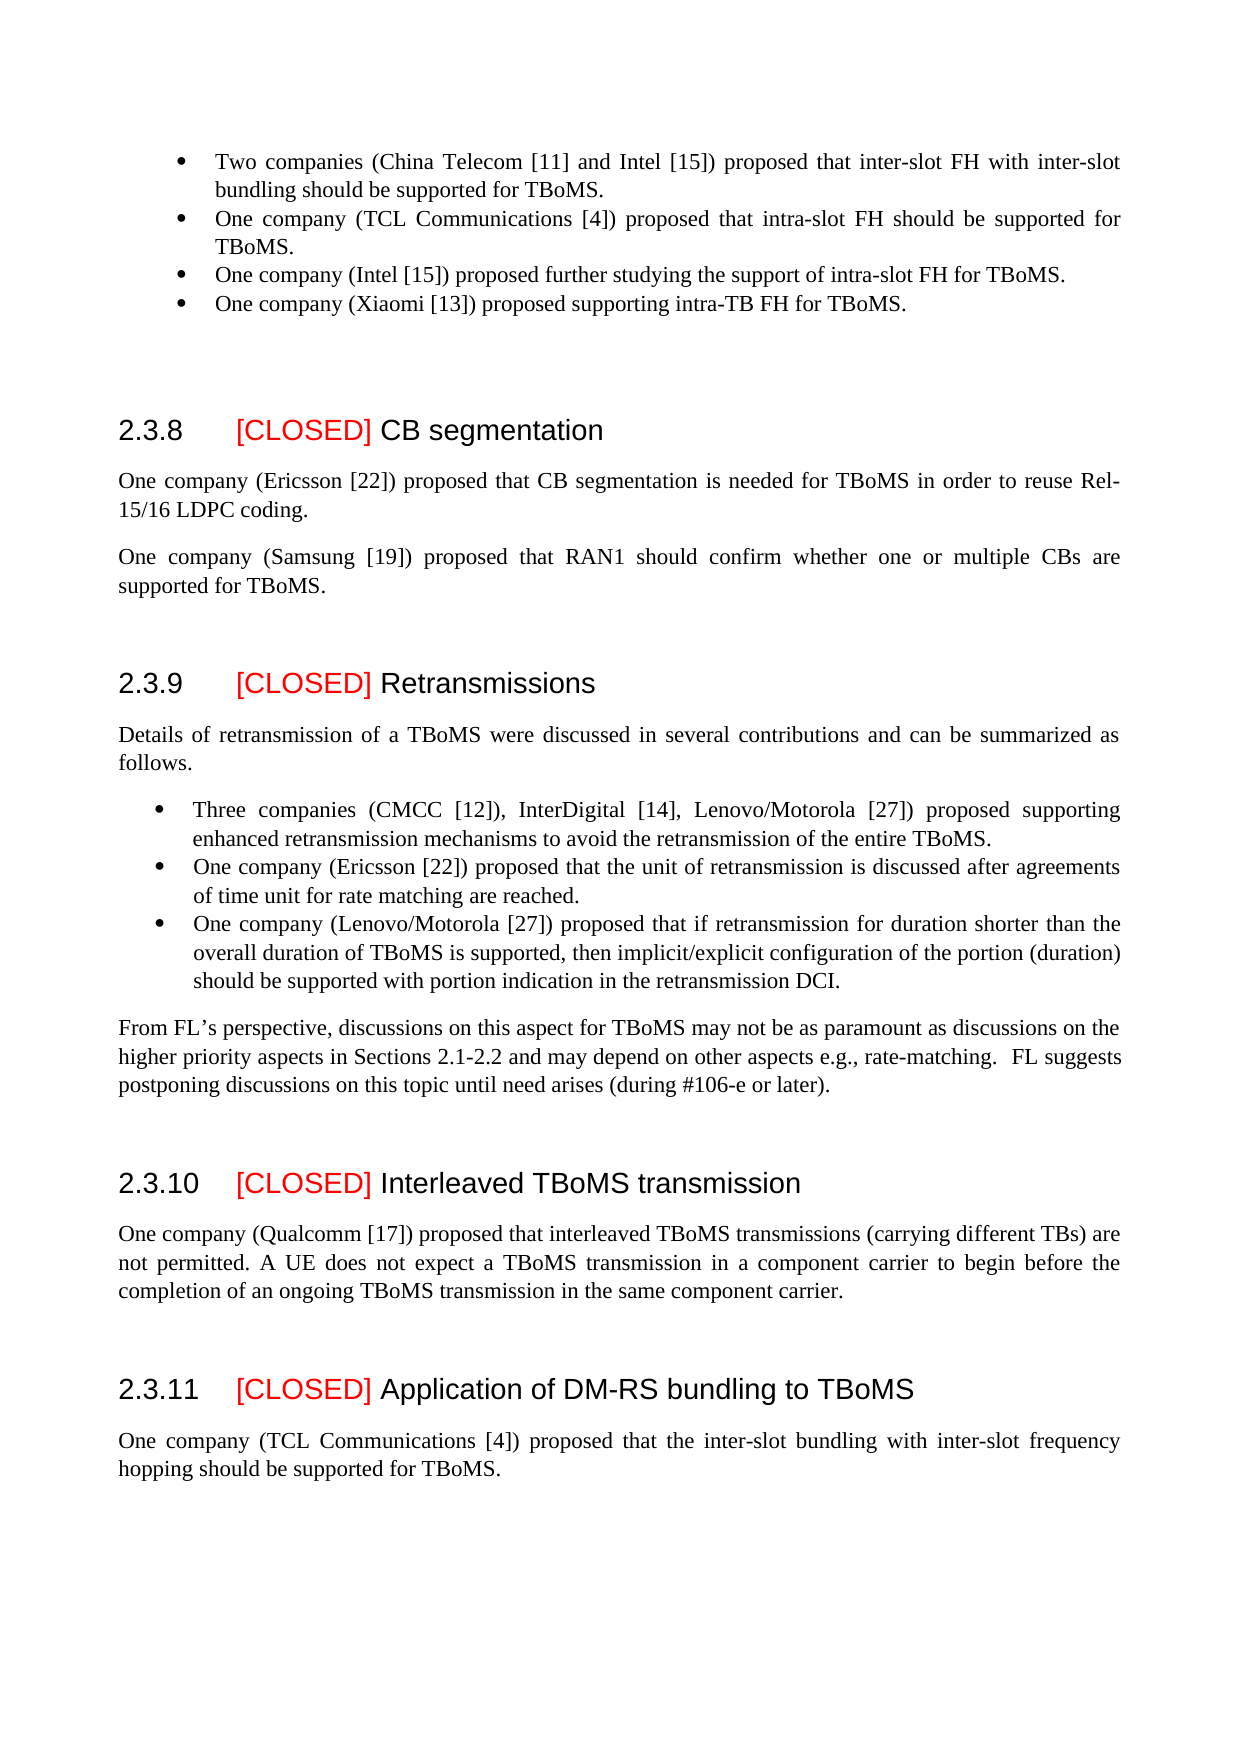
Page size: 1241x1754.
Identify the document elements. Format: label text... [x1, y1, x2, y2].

list One company (Intel [15]) proposed further studying the support of intra-slot FH for TBoMS. [177, 261, 1122, 288]
list Three companies (CMCC [12]), InterDigital [14], Lenovo/Motorola [27]) proposed supporting enhanced retransmission mechanisms to avoid the retransmission of the entire TBoMS. [155, 797, 1122, 851]
text One company (Ericsson [22]) proposed that CB segmentation is needed for TBoMS in order to reuse Rel-15/16 LDPC coding. [118, 468, 1122, 522]
list One company (Lenovo/Motorola [27]) proposed that if retransmission for duration shorter than the overall duration of TBoMS is supported, then implicit/explicit configuration of the portion (duration) should be supported with portion indication in the retransmission DCI. [156, 910, 1122, 993]
list One company (Xiaomi [13]) proposed supporting intra-TB FH for TBoMS. [177, 290, 1122, 316]
text One company (Qualcomm [17]) proposed that interleaved TBoMS transmissions (carrying different TBs) are not permitted. A UE does not expect a TBoMS transmission in a component carrier to begin before the completion of an ongoing TBoMS transmission in the same component carrier. [118, 1221, 1122, 1304]
text One company (TCL Communications [4]) proposed that the inter-slot bundling with inter-slot frequency hopping should be supported for TBoMS. [118, 1427, 1122, 1481]
subtitle [CLOSED] Application of DM-RS bundling to TBoMS [118, 1372, 1122, 1405]
list One company (Ericsson [22]) proposed that the unit of retransmission is discussed after agreements of time unit for rate matching are reached. [156, 853, 1122, 908]
list One company (TCL Communications [4]) proposed that intra-slot FH should be supported for TBoMS. [177, 204, 1122, 259]
subtitle [CLOSED] Retransmissions [118, 666, 1122, 699]
list Two companies (China Telecom [11] and Intel [15]) proposed that inter-slot FH with inter-slot bundling should be supported for TBoMS. [177, 148, 1122, 202]
subtitle [CLOSED] CB segmentation [118, 413, 1122, 446]
text One company (Samsung [19]) proposed that RAN1 should confirm whether one or multiple CBs are supported for TBoMS. [118, 543, 1122, 598]
text Details of retransmission of a TBoMS were discussed in several contributions and can be summarized as follows. [118, 721, 1122, 776]
text From FL’s perspective, discussions on this aspect for TBoMS may not be as paramount as discussions on the higher priority aspects in Sections 2.1-2.2 and may depend on other aspects e.g., rate-matching. FL suggests postponing discussions on this topic until need arises (during #106-e or later). [118, 1014, 1122, 1098]
subtitle [CLOSED] Interleaved TBoMS transmission [118, 1166, 1122, 1199]
